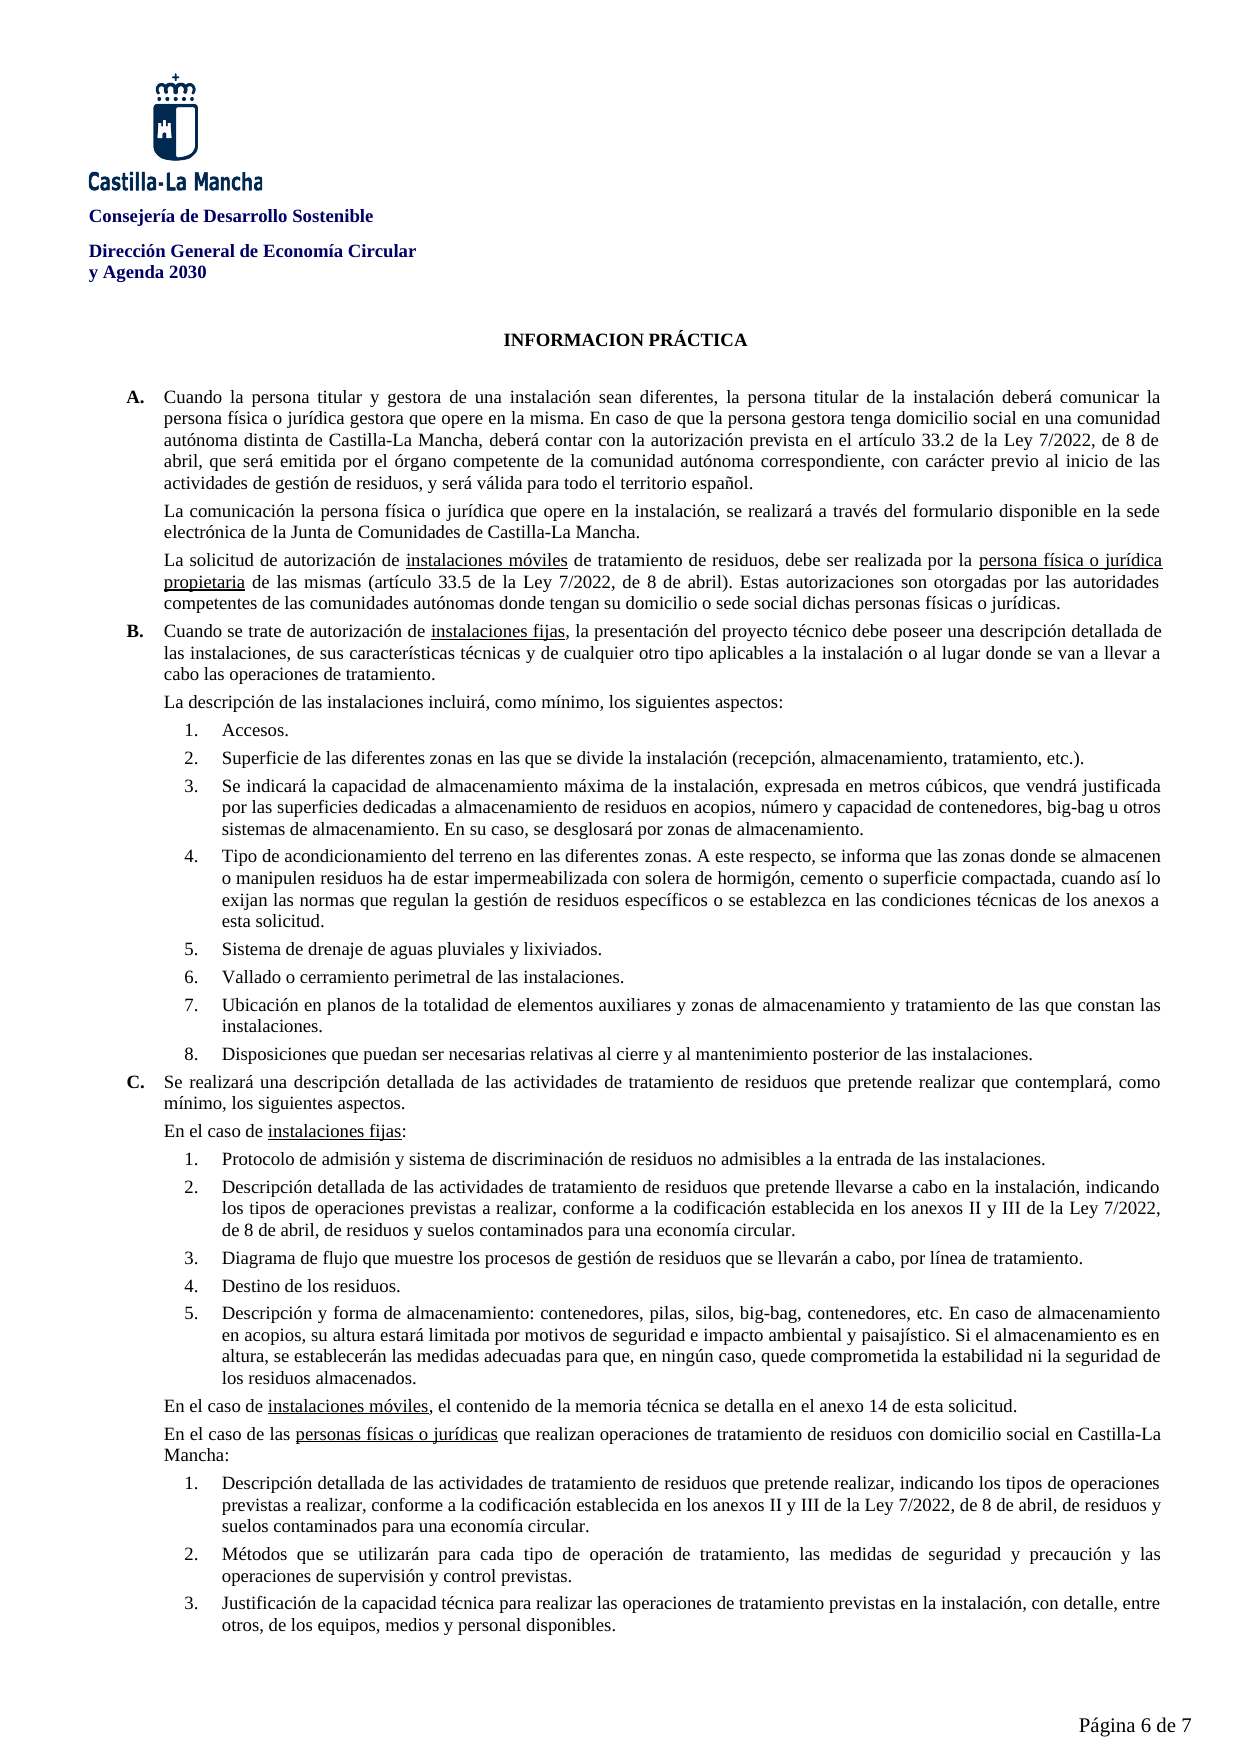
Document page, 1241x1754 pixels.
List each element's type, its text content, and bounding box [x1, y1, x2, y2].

list Justificación de la capacidad técnica para realizar las operaciones de tratamiento previstas en la instalación, con detalle, entre otros, de los equipos, medios y personal disponibles. [184, 1592, 1162, 1635]
text La solicitud de autorización de instalaciones móviles de tratamiento de residuos, debe ser realizada por la persona física o jurídica propietaria de las mismas (artículo 33.5 de la Ley 7/2022, de 8 de abril). Estas autorizaciones son otorgadas por las autoridades competentes de las comunidades autónomas donde tengan su domicilio o sede social dichas personas físicas o jurídicas. [164, 549, 1162, 614]
list Disposiciones que puedan ser necesarias relativas al cierre y al mantenimiento posterior de las instalaciones. [184, 1043, 1162, 1064]
list Destino de los residuos. [184, 1274, 1162, 1296]
list Ubicación en planos de la totalidad de elementos auxiliares y zonas de almacenamiento y tratamiento de las que constan las instalaciones. [184, 993, 1162, 1037]
list Se realizará una descripción detallada de las actividades de tratamiento de residuos que pretende realizar que contemplará, como mínimo, los siguientes aspectos. [126, 1071, 1162, 1114]
text En el caso de las personas físicas o jurídicas que realizan operaciones de tratamiento de residuos con domicilio social en Castilla-La Mancha: [164, 1423, 1162, 1466]
list Vallado o cerramiento perimetral de las instalaciones. [184, 966, 1162, 987]
list Tipo de acondicionamiento del terreno en las diferentes zonas. A este respecto, se informa que las zonas donde se almacenen o manipulen residuos ha de estar impermeabilizada con solera de hormigón, cemento o superficie compactada, cuando así lo exijan las normas que regulan la gestión de residuos específicos o se establezca en las condiciones técnicas de los anexos a esta solicitud. [184, 845, 1162, 932]
list Descripción y forma de almacenamiento: contenedores, pilas, silos, big-bag, contenedores, etc. En caso de almacenamiento en acopios, su altura estará limitada por motivos de seguridad e impacto ambiental y paisajístico. Si el almacenamiento es en altura, se establecerán las medidas adecuadas para que, en ningún caso, quede comprometida la estabilidad ni la seguridad de los residuos almacenados. [184, 1302, 1162, 1388]
list Superficie de las diferentes zonas en las que se divide la instalación (recepción, almacenamiento, tratamiento, etc.). [184, 747, 1162, 768]
subtitle INFORMACION PRÁCTICA [89, 329, 1162, 351]
list Accesos. [184, 719, 1162, 740]
text En el caso de instalaciones móviles, el contenido de la memoria técnica se detalla en el anexo 14 de esta solicitud. [164, 1395, 1162, 1416]
list Métodos que se utilizarán para cada tipo de operación de tratamiento, las medidas de seguridad y precaución y las operaciones de supervisión y control previstas. [184, 1543, 1162, 1586]
list Se indicará la capacidad de almacenamiento máxima de la instalación, expresada en metros cúbicos, que vendrá justificada por las superficies dedicadas a almacenamiento de residuos en acopios, número y capacidad de contenedores, big-bag u otros sistemas de almacenamiento. En su caso, se desglosará por zonas de almacenamiento. [184, 774, 1162, 839]
text La descripción de las instalaciones incluirá, como mínimo, los siguientes aspectos: [164, 691, 1162, 713]
list Sistema de drenaje de aguas pluviales y lixiviados. [184, 938, 1162, 959]
list Cuando se trate de autorización de instalaciones fijas, la presentación del proyecto técnico debe poseer una descripción detallada de las instalaciones, de sus características técnicas y de cualquier otro tipo aplicables a la instalación o al lugar donde se van a llevar a cabo las operaciones de tratamiento. [126, 620, 1162, 685]
text La comunicación la persona física o jurídica que opere en la instalación, se realizará a través del formulario disponible en la sede electrónica de la Junta de Comunidades de Castilla-La Mancha. [164, 500, 1162, 543]
list Diagrama de flujo que muestre los procesos de gestión de residuos que se llevarán a cabo, por línea de tratamiento. [184, 1247, 1162, 1268]
list Descripción detallada de las actividades de tratamiento de residuos que pretende llevarse a cabo en la instalación, indicando los tipos de operaciones previstas a realizar, conforme a la codificación establecida en los anexos II y III de la Ley 7/2022, de 8 de abril, de residuos y suelos contaminados para una economía circular. [184, 1176, 1162, 1240]
picture [88, 73, 263, 191]
text En el caso de instalaciones fijas: [164, 1120, 1162, 1142]
list Protocolo de admisión y sistema de discriminación de residuos no admisibles a la entrada de las instalaciones. [184, 1148, 1162, 1169]
list Descripción detallada de las actividades de tratamiento de residuos que pretende realizar, indicando los tipos de operaciones previstas a realizar, conforme a la codificación establecida en los anexos II y III de la Ley 7/2022, de 8 de abril, de residuos y suelos contaminados para una economía circular. [184, 1472, 1162, 1537]
list Cuando la persona titular y gestora de una instalación sean diferentes, la persona titular de la instalación deberá comunicar la persona física o jurídica gestora que opere en la misma. En caso de que la persona gestora tenga domicilio social en una comunidad autónoma distinta de Castilla-La Mancha, deberá contar con la autorización prevista en el artículo 33.2 de la Ley 7/2022, de 8 de abril, que será emitida por el órgano competente de la comunidad autónoma correspondiente, con carácter previo al inicio de las actividades de gestión de residuos, y será válida para todo el territorio español. [126, 386, 1162, 493]
